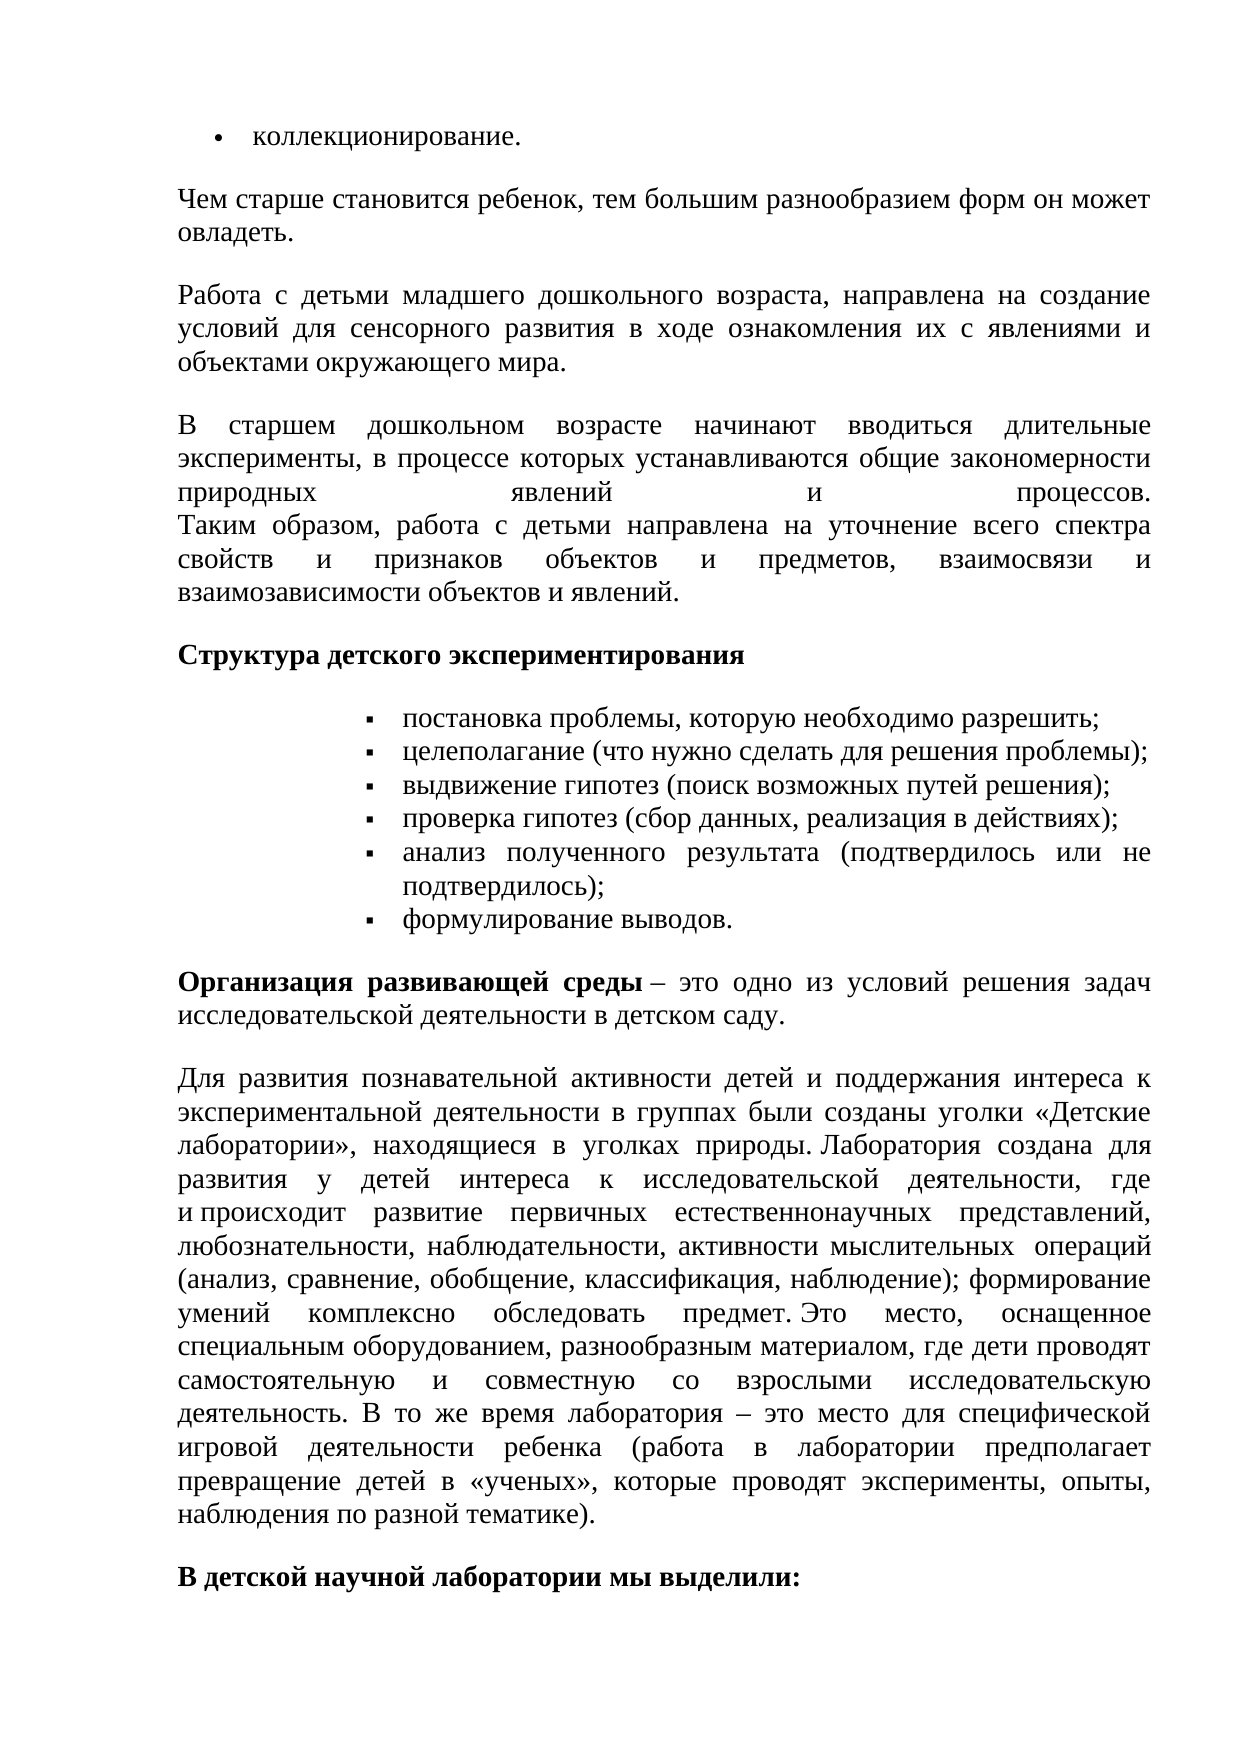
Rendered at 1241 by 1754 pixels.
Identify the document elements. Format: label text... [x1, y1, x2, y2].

text Работа с детьми младшего дошкольного возраста, направлена на создание условий для сенсорного развития в ходе ознакомления их с явлениями и объектами окружающего мира. [177, 277, 1152, 378]
text В детской научной лаборатории мы выделили: [177, 1559, 1152, 1592]
text Чем старше становится ребенок, тем большим разнообразием форм он может овладеть. [177, 181, 1152, 248]
list постановка проблемы, которую необходимо разрешить; [365, 700, 1152, 733]
list анализ полученного результата (подтвердилось или не подтвердилось); [365, 834, 1152, 901]
list выдвижение гипотез (поиск возможных путей решения); [365, 767, 1152, 801]
text Структура детского экспериментирования [177, 637, 1152, 671]
text В старшем дошкольном возрасте начинают вводиться длительные эксперименты, в процессе которых устанавливаются общие закономерности природных явлений и процессов. Таким образом, работа с детьми направлена на уточнение всего спектра свойств и признаков объектов и предметов, взаимосвязи и взаимозависимости объектов и явлений. [177, 407, 1152, 608]
list целеполагание (что нужно сделать для решения проблемы); [365, 733, 1152, 767]
list коллекционирование. [215, 118, 1152, 152]
list проверка гипотез (сбор данных, реализация в действиях); [365, 801, 1152, 834]
text Организация развивающей среды – это одно из условий решения задач исследовательской деятельности в детском саду. [177, 964, 1152, 1031]
list формулирование выводов. [365, 901, 1152, 935]
text Для развития познавательной активности детей и поддержания интереса к экспериментальной деятельности в группах были созданы уголки «Детские лаборатории», находящиеся в уголках природы. Лаборатория создана для развития у детей интереса к исследовательской деятельности, где и происходит развитие первичных естественнонаучных представлений, любознательности, наблюдательности, активности мыслительных операций (анализ, сравнение, обобщение, классификация, наблюдение); формирование умений комплексно обследовать предмет. Это место, оснащенное специальным оборудованием, разнообразным материалом, где дети проводят самостоятельную и совместную со взрослыми исследовательскую деятельность. В то же время лаборатория – это место для специфической игровой деятельности ребенка (работа в лаборатории предполагает превращение детей в «ученых», которые проводят эксперименты, опыты, наблюдения по разной тематике). [177, 1060, 1152, 1530]
